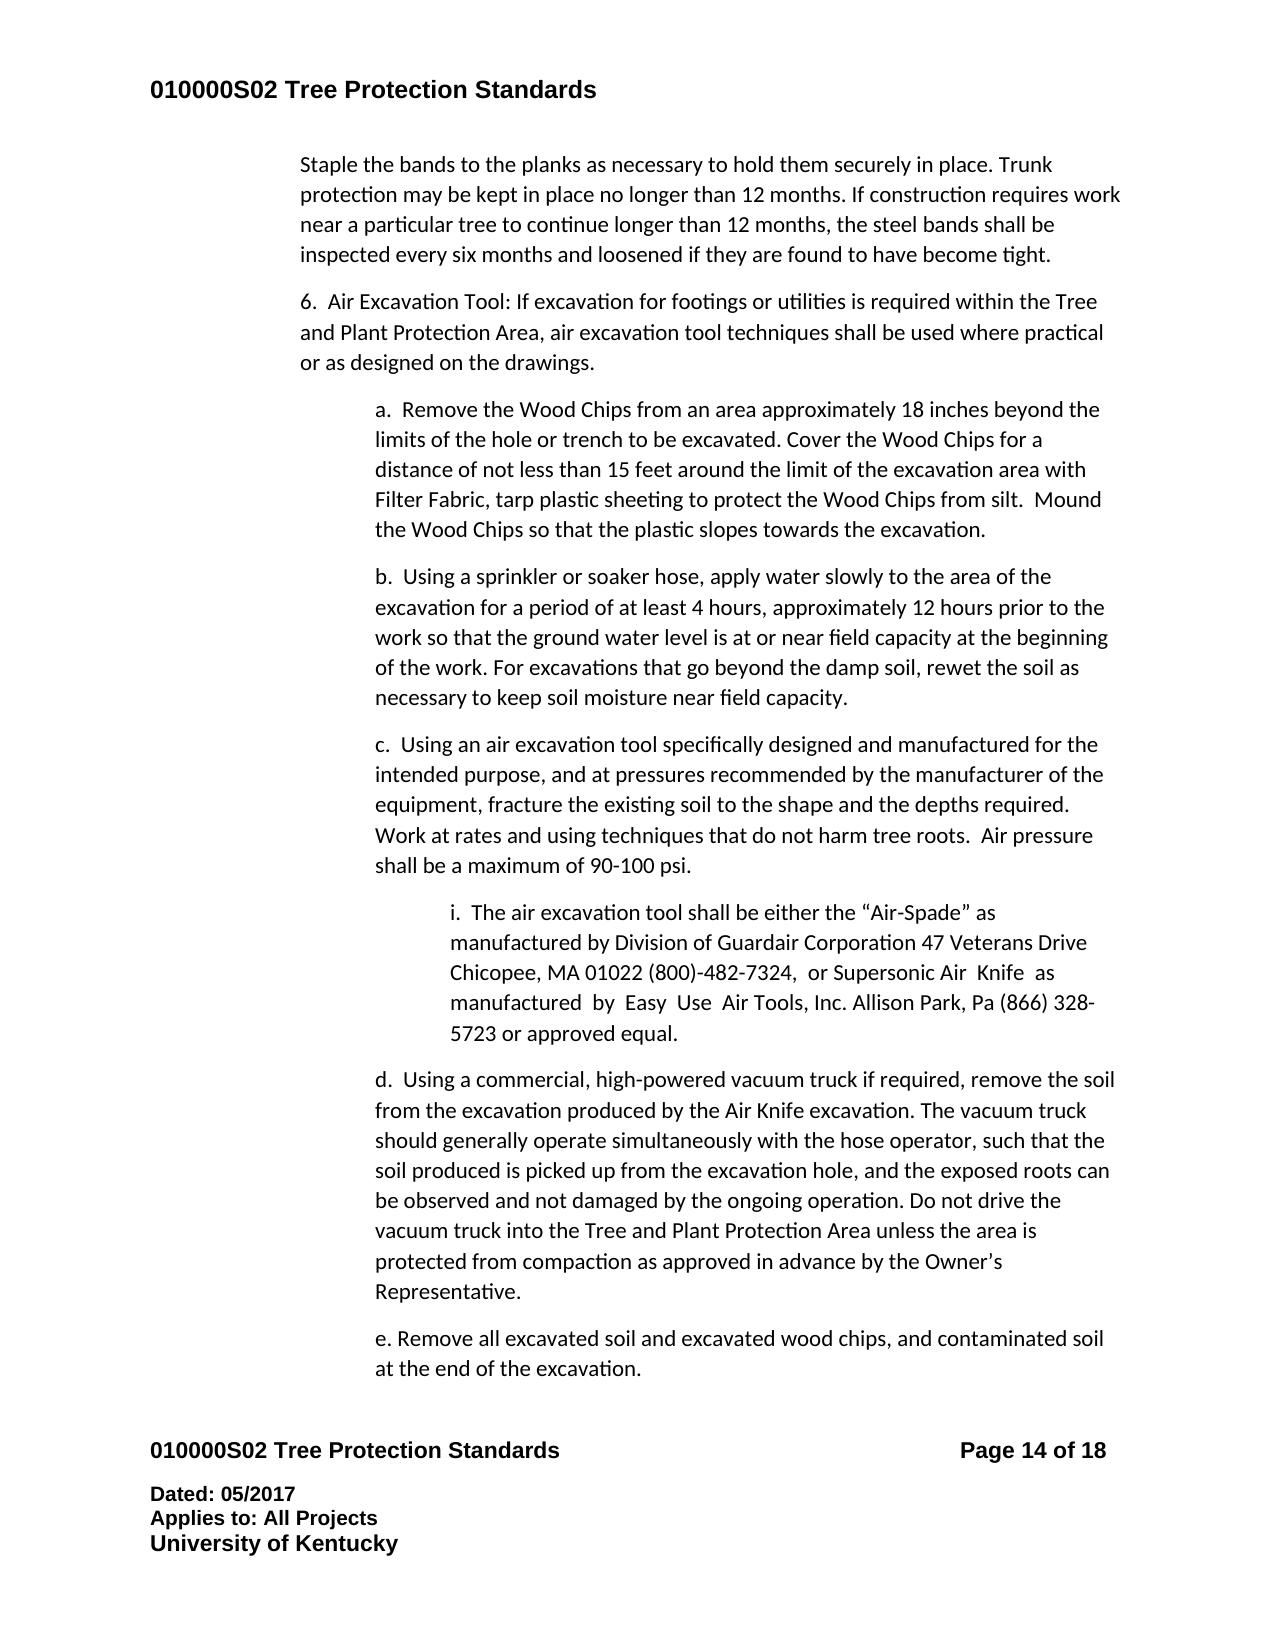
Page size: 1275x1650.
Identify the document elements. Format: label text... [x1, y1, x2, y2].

text c. Using an air excavation tool specifically designed and manufactured for the intended purpose, and at pressures recommended by the manufacturer of the equipment, fracture the existing soil to the shape and the depths required. Work at rates and using techniques that do not harm tree roots. Air pressure shall be a maximum of 90-100 psi. [375, 730, 1125, 879]
text d. Using a commercial, high-powered vacuum truck if required, remove the soil from the excavation produced by the Air Knife excavation. The vacuum truck should generally operate simultaneously with the hose operator, such that the soil produced is picked up from the excavation hole, and the exposed roots can be observed and not damaged by the ongoing operation. Do not drive the vacuum truck into the Tree and Plant Protection Area unless the area is protected from compaction as approved in advance by the Owner’s Representative. [375, 1066, 1125, 1305]
text b. Using a sprinkler or soaker hose, apply water slowly to the area of the excavation for a period of at least 4 hours, approximately 12 hours prior to the work so that the ground water level is at or near field capacity at the beginning of the work. For excavations that go beyond the damp soil, rewet the soil as necessary to keep soil moisture near field capacity. [375, 562, 1125, 711]
text 6. Air Excavation Tool: If excavation for footings or utilities is required within the Tree and Plant Protection Area, air excavation tool techniques shall be used where practical or as designed on the drawings. [300, 287, 1125, 376]
text a. Remove the Wood Chips from an area approximately 18 inches beyond the limits of the hole or trench to be excavated. Cover the Wood Chips for a distance of not less than 15 feet around the limit of the excavation area with Filter Fabric, tarp plastic sheeting to protect the Wood Chips from silt. Mound the Wood Chips so that the plastic slopes towards the excavation. [375, 395, 1125, 544]
text e. Remove all excavated soil and excavated wood chips, and contaminated soil at the end of the excavation. [375, 1324, 1125, 1382]
text i. The air excavation tool shall be either the “Air-Spade” as manufactured by Division of Guardair Corporation 47 Veterans Drive Chicopee, MA 01022 (800)-482-7324, or Supersonic Air Knife as manufactured by Easy Use Air Tools, Inc. Allison Park, Pa (866) 328-5723 or approved equal. [450, 898, 1125, 1047]
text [300, 150, 1125, 269]
